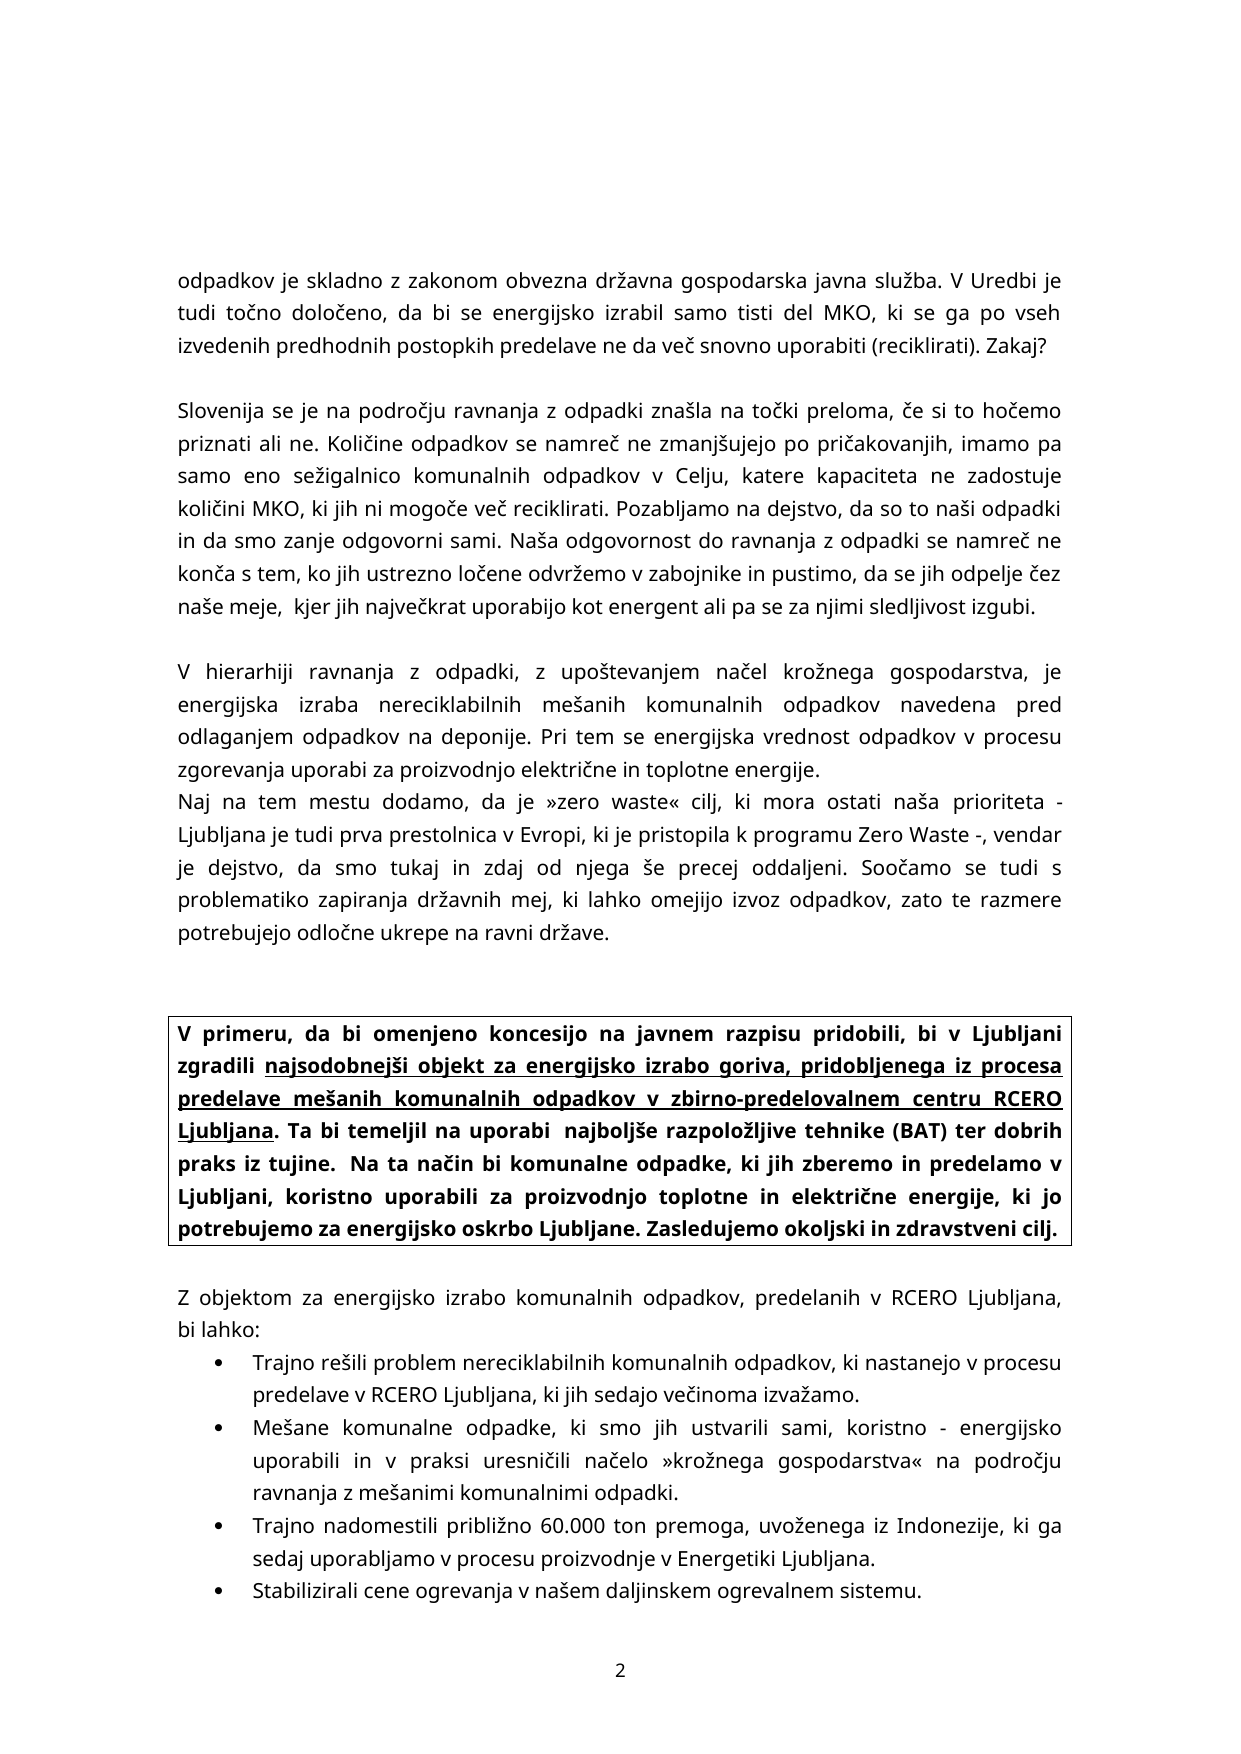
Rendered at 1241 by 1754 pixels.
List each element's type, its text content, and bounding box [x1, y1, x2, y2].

text Z objektom za energijsko izrabo komunalnih odpadkov, predelanih v RCERO Ljubljana, bi lahko: [177, 1283, 1063, 1344]
text V hierarhiji ravnanja z odpadki, z upoštevanjem načel krožnega gospodarstva, je energijska izraba nereciklabilnih mešanih komunalnih odpadkov navedena pred odlaganjem odpadkov na deponije. Pri tem se energijska vrednost odpadkov v procesu zgorevanja uporabi za proizvodnjo električne in toplotne energije. [177, 657, 1063, 783]
text Slovenija se je na področju ravnanja z odpadki znašla na točki preloma, če si to hočemo priznati ali ne. Količine odpadkov se namreč ne zmanjšujejo po pričakovanjih, imamo pa samo eno sežigalnico komunalnih odpadkov v Celju, katere kapaciteta ne zadostuje količini MKO, ki jih ni mogoče več reciklirati. Pozabljamo na dejstvo, da so to naši odpadki in da smo zanje odgovorni sami. Naša odgovornost do ravnanja z odpadki se namreč ne konča s tem, ko jih ustrezno ločene odvržemo v zabojnike in pustimo, da se jih odpelje čez naše meje, kjer jih največkrat uporabijo kot energent ali pa se za njimi sledljivost izgubi. [177, 396, 1063, 620]
list Stabilizirali cene ogrevanja v našem daljinskem ogrevalnem sistemu. [215, 1576, 1063, 1605]
text Naj na tem mestu dodamo, da je »zero waste« cilj, ki mora ostati naša prioriteta - Ljubljana je tudi prva prestolnica v Evropi, ki je pristopila k programu Zero Waste -, vendar je dejstvo, da smo tukaj in zdaj od njega še precej oddaljeni. Soočamo se tudi s problematiko zapiranja državnih mej, ki lahko omejijo izvoz odpadkov, zato te razmere potrebujejo odločne ukrepe na ravni države. [177, 787, 1063, 946]
list Trajno rešili problem nereciklabilnih komunalnih odpadkov, ki nastanejo v procesu predelave v RCERO Ljubljana, ki jih sedajo večinoma izvažamo. [215, 1348, 1063, 1409]
list Mešane komunalne odpadke, ki smo jih ustvarili sami, koristno - energijsko uporabili in v praksi uresničili načelo »krožnega gospodarstva« na področju ravnanja z mešanimi komunalnimi odpadki. [215, 1413, 1063, 1507]
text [177, 266, 1063, 359]
list Trajno nadomestili približno 60.000 ton premoga, uvoženega iz Indonezije, ki ga sedaj uporabljamo v procesu proizvodnje v Energetiki Ljubljana. [215, 1511, 1063, 1572]
text V primeru, da bi omenjeno koncesijo na javnem razpisu pridobili, bi v Ljubljani zgradili najsodobnejši objekt za energijsko izrabo goriva, pridobljenega iz procesa predelave mešanih komunalnih odpadkov v zbirno-predelovalnem centru RCERO Ljubljana. Ta bi temeljil na uporabi najboljše razpoložljive tehnike (BAT) ter dobrih praks iz tujine. Na ta način bi komunalne odpadke, ki jih zberemo in predelamo v Ljubljani, koristno uporabili za proizvodnjo toplotne in električne energije, ki jo potrebujemo za energijsko oskrbo Ljubljane. Zasledujemo okoljski in zdravstveni cilj. [169, 1017, 1071, 1245]
